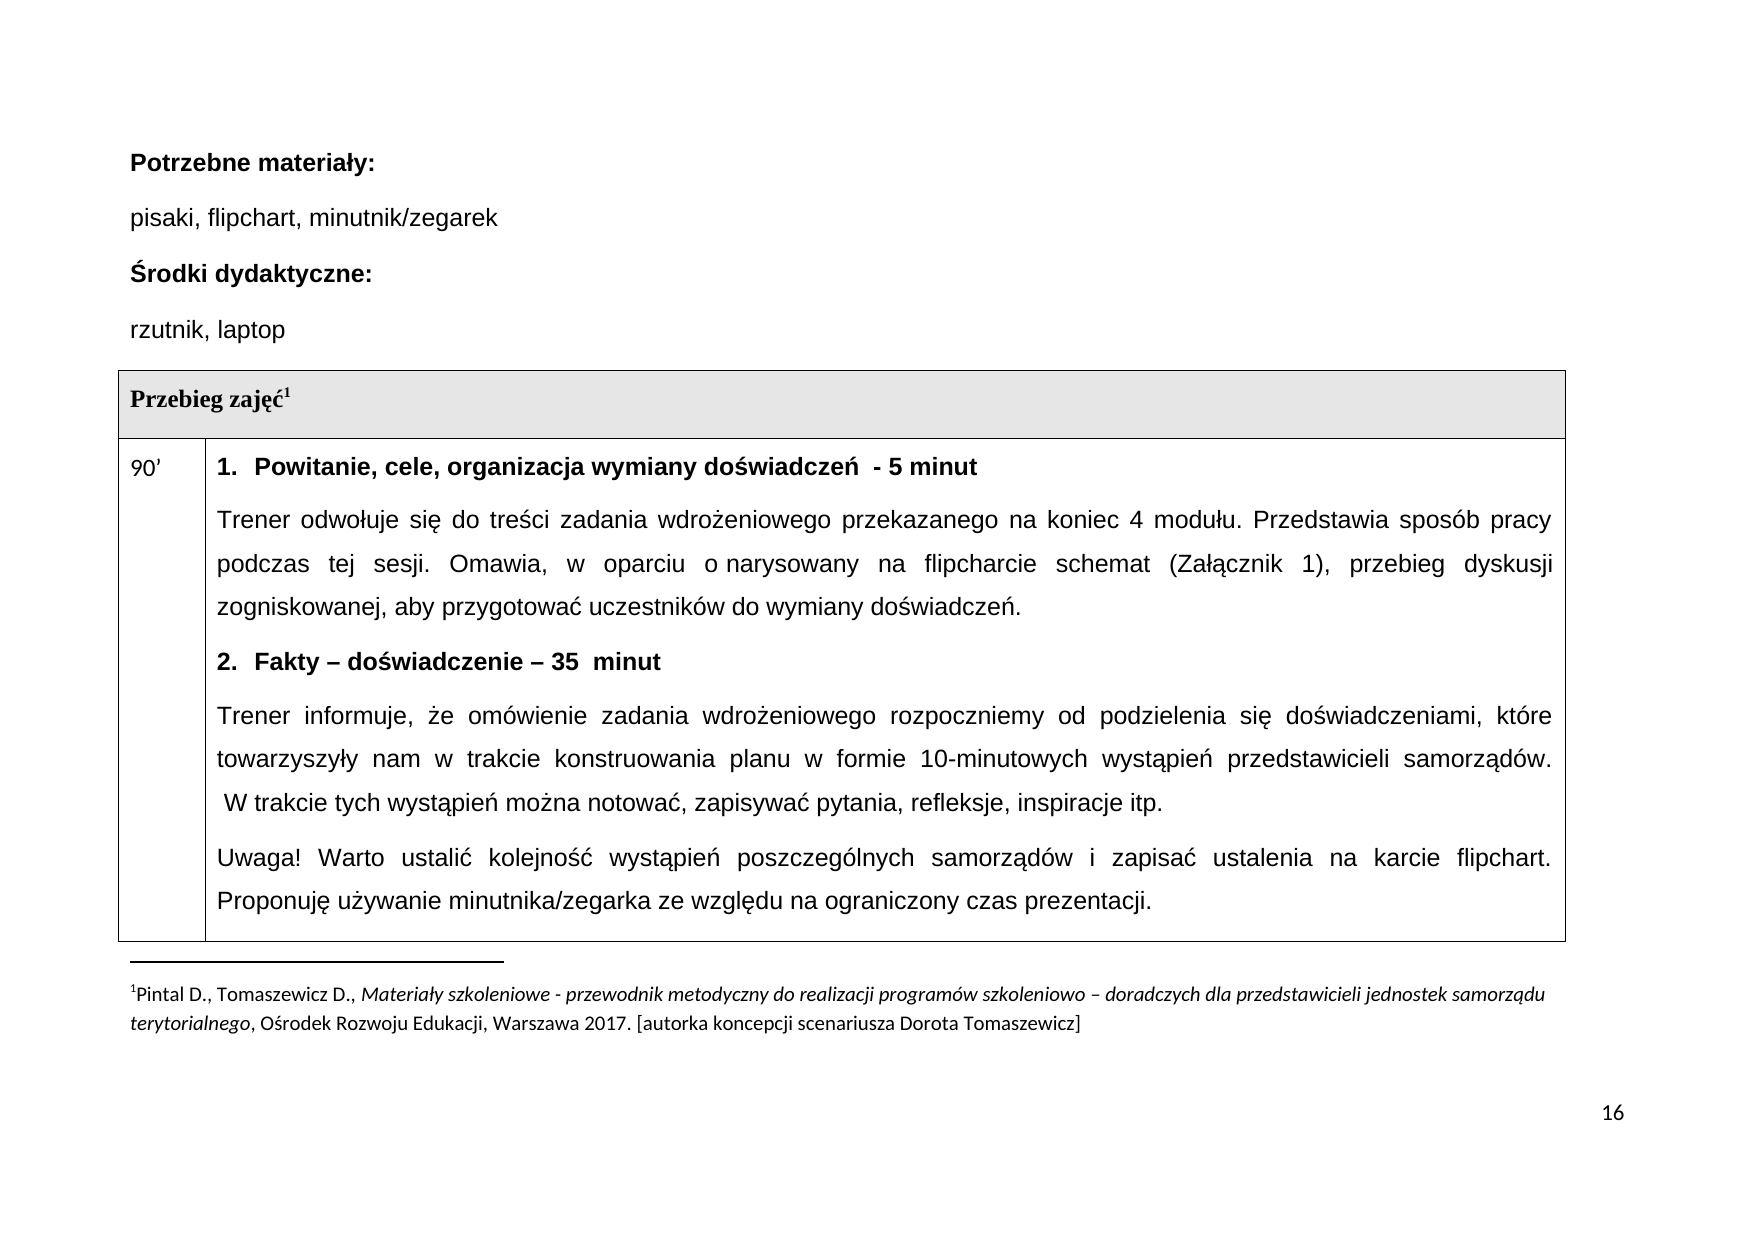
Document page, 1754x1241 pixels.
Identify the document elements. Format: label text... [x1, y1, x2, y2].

text Środki dydaktyczne: [130, 259, 1624, 288]
text rzutnik, laptop [130, 314, 1624, 343]
table_header Przebieg zajęć [119, 371, 1565, 438]
text Potrzebne materiały: [130, 148, 1624, 176]
table_cell 90’ [119, 439, 205, 941]
text pisaki, flipchart, minutnik/zegarek [130, 203, 1624, 232]
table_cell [206, 439, 1565, 941]
